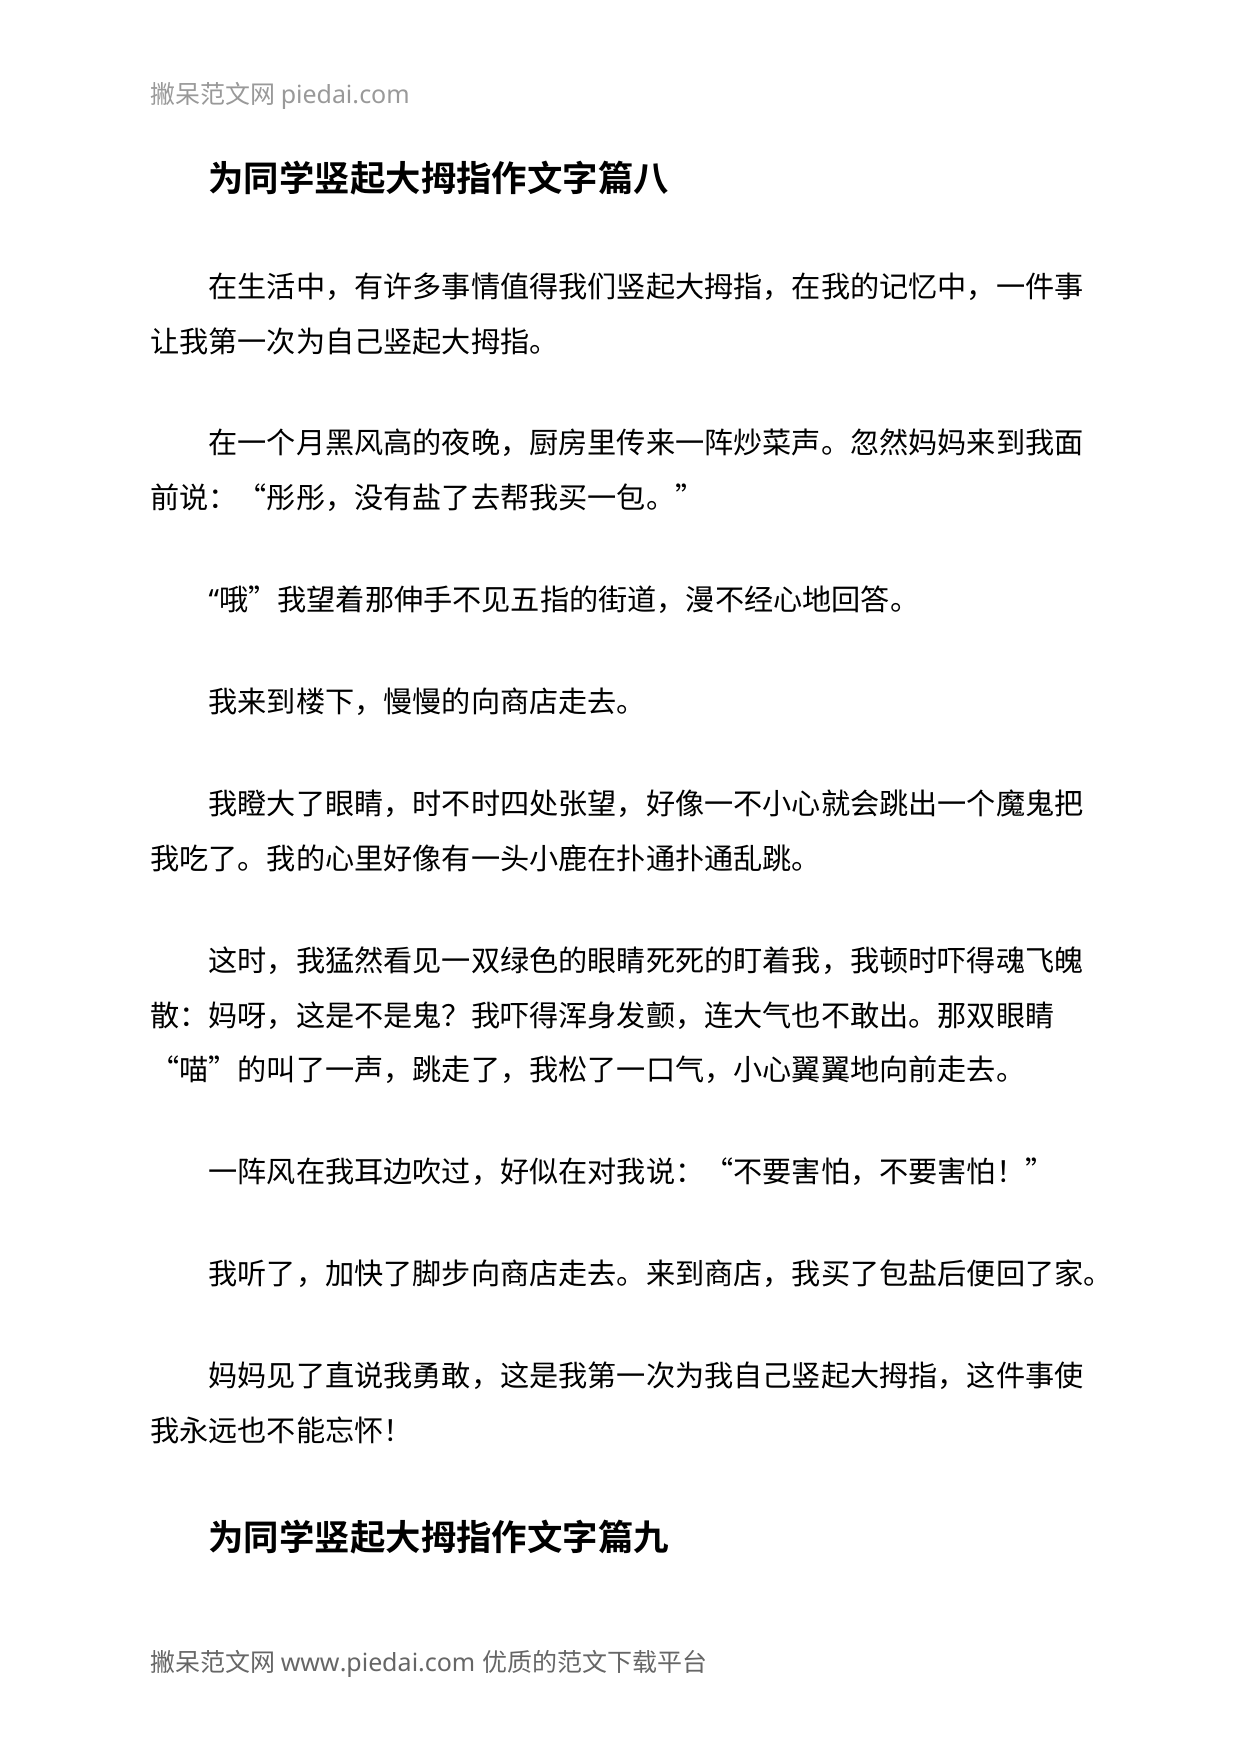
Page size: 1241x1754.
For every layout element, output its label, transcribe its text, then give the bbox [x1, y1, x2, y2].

text 我瞪大了眼睛，时不时四处张望，好像一不小心就会跳出一个魔鬼把我吃了。我的心里好像有一头小鹿在扑通扑通乱跳。 [150, 781, 1090, 878]
text 这时，我猛然看见一双绿色的眼睛死死的盯着我，我顿时吓得魂飞魄散：妈呀，这是不是鬼？我吓得浑身发颤，连大气也不敢出。那双眼睛“喵”的叫了一声，跳走了，我松了一口气，小心翼翼地向前走去。 [150, 937, 1090, 1089]
text “哦”我望着那伸手不见五指的街道，漫不经心地回答。 [150, 577, 1090, 619]
text 在一个月黑风高的夜晚，厨房里传来一阵炒菜声。忽然妈妈来到我面前说：“彤彤，没有盐了去帮我买一包。” [150, 420, 1090, 517]
text 妈妈见了直说我勇敢，这是我第一次为我自己竖起大拇指，这件事使我永远也不能忘怀！ [150, 1352, 1090, 1449]
text 我听了，加快了脚步向商店走去。来到商店，我买了包盐后便回了家。 [150, 1251, 1090, 1293]
text 在生活中，有许多事情值得我们竖起大拇指，在我的记忆中，一件事让我第一次为自己竖起大拇指。 [150, 263, 1090, 361]
text 我来到楼下，慢慢的向商店走去。 [150, 679, 1090, 721]
text 为同学竖起大拇指作文字篇八 [150, 150, 1090, 201]
text 为同学竖起大拇指作文字篇九 [150, 1509, 1090, 1560]
text 一阵风在我耳边吹过，好似在对我说：“不要害怕，不要害怕！” [150, 1149, 1090, 1191]
